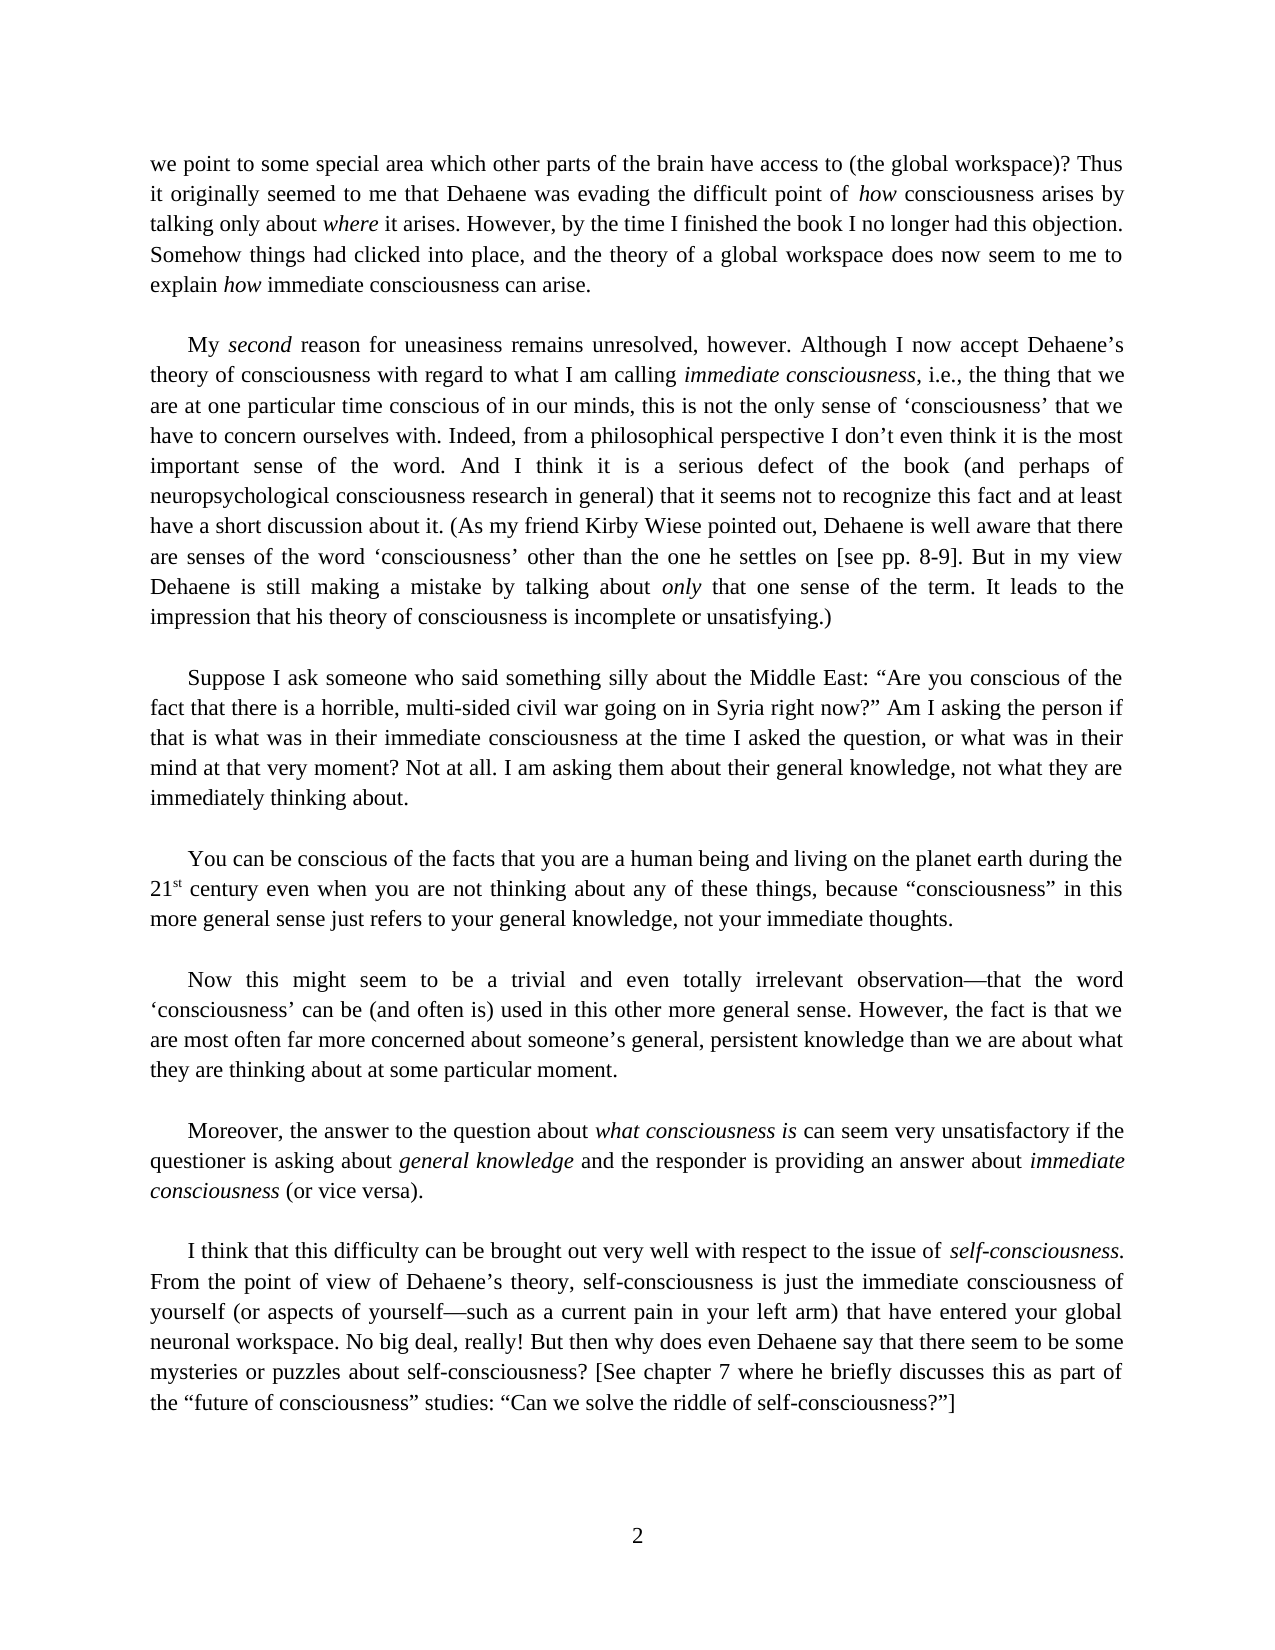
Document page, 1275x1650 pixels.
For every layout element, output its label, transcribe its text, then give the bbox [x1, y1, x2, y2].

text You can be conscious of the facts that you are a human being and living on the planet earth during the 21st century even when you are not thinking about any of these things, because “consciousness” in this more general sense just refers to your general knowledge, not your immediate thoughts. [150, 845, 1125, 932]
text My second reason for uneasiness remains unresolved, however. Although I now accept Dehaene’s theory of consciousness with regard to what I am calling immediate consciousness, i.e., the thing that we are at one particular time conscious of in our minds, this is not the only sense of ‘consciousness’ that we have to concern ourselves with. Indeed, from a philosophical perspective I don’t even think it is the most important sense of the word. And I think it is a serious defect of the book (and perhaps of neuropsychological consciousness research in general) that it seems not to recognize this fact and at least have a short discussion about it. (As my friend Kirby Wiese pointed out, Dehaene is well aware that there are senses of the word ‘consciousness’ other than the one he settles on [see pp. 8-9]. But in my view Dehaene is still making a mistake by talking about only that one sense of the term. It leads to the impression that his theory of consciousness is incomplete or unsatisfying.) [150, 331, 1125, 629]
text I think that this difficulty can be brought out very well with respect to the issue of self-consciousness. From the point of view of Dehaene’s theory, self-consciousness is just the immediate consciousness of yourself (or aspects of yourself—such as a current pain in your left arm) that have entered your global neuronal workspace. No big deal, really! But then why does even Dehaene say that there seem to be some mysteries or puzzles about self-consciousness? [See chapter 7 where he briefly discusses this as part of the “future of consciousness” studies: “Can we solve the riddle of self-consciousness?”] [150, 1237, 1125, 1415]
text Suppose I ask someone who said something silly about the Middle East: “Are you conscious of the fact that there is a horrible, multi-sided civil war going on in Syria right now?” Am I asking the person if that is what was in their immediate consciousness at the time I asked the question, or what was in their mind at that very moment? Not at all. I am asking them about their general knowledge, not what they are immediately thinking about. [150, 663, 1125, 811]
text Now this might seem to be a trivial and even totally irrelevant observation—that the word ‘consciousness’ can be (and often is) used in this other more general sense. However, the fact is that we are most often far more concerned about someone’s general, persistent knowledge than we are about what they are thinking about at some particular moment. [150, 966, 1125, 1083]
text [150, 150, 1125, 297]
text Moreover, the answer to the question about what consciousness is can seem very unsatisfactory if the questioner is asking about general knowledge and the responder is providing an answer about immediate consciousness (or vice versa). [150, 1117, 1125, 1203]
